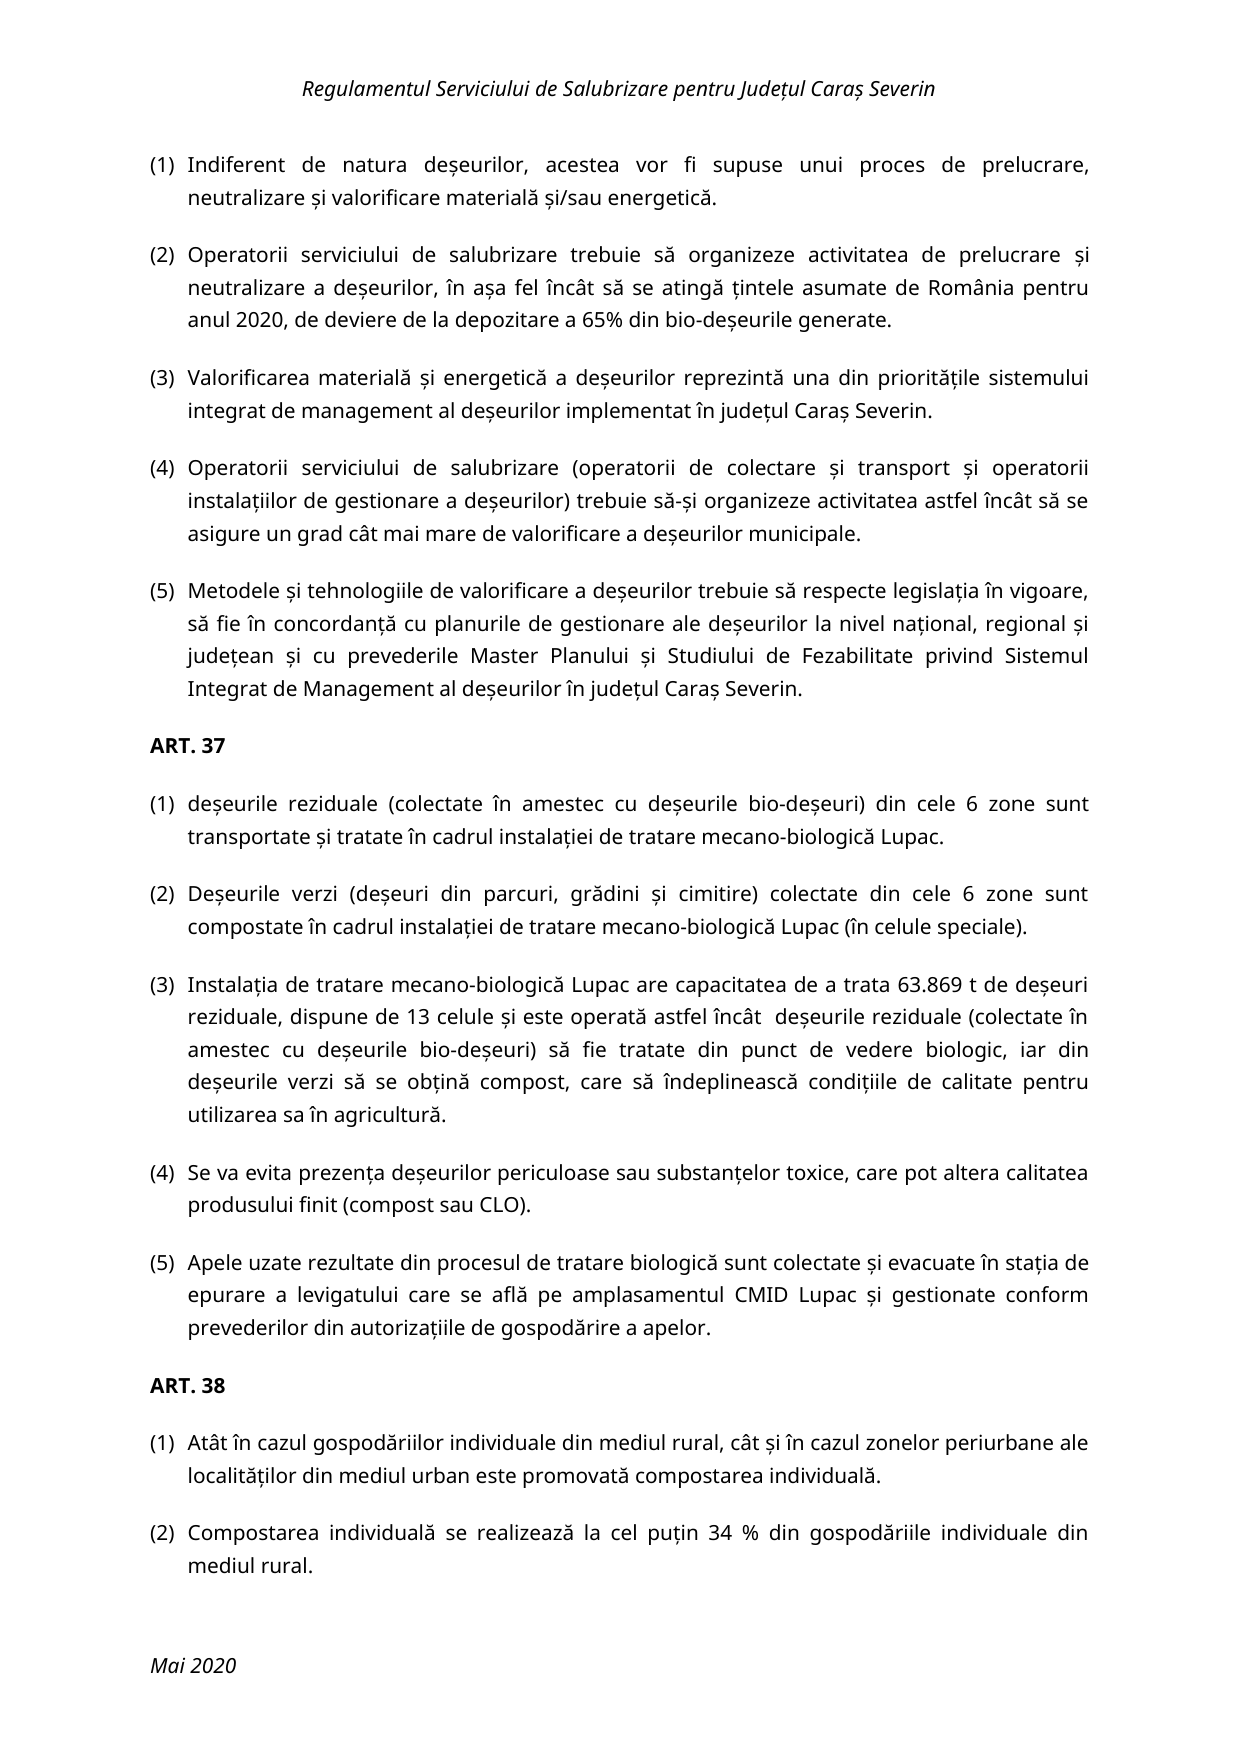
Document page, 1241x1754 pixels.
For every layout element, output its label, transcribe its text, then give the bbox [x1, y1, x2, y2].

list Instalația de tratare mecano-biologică Lupac are capacitatea de a trata 63.869 t de deșeuri reziduale, dispune de 13 celule și este operată astfel încât deșeurile reziduale (colectate în amestec cu deșeurile bio-deșeuri) să fie tratate din punct de vedere biologic, iar din deșeurile verzi să se obțină compost, care să îndeplinească condițiile de calitate pentru utilizarea sa în agricultură. [150, 970, 1090, 1128]
list Indiferent de natura deşeurilor, acestea vor fi supuse unui proces de prelucrare, neutralizare şi valorificare materială şi/sau energetică. [150, 150, 1090, 211]
list Valorificarea materială și energetică a deșeurilor reprezintă una din prioritățile sistemului integrat de management al deșeurilor implementat în județul Caraș Severin. [150, 363, 1090, 424]
list Compostarea individuală se realizează la cel puțin 34 % din gospodăriile individuale din mediul rural. [150, 1518, 1090, 1579]
list Deșeurile verzi (deșeuri din parcuri, grădini și cimitire) colectate din cele 6 zone sunt compostate în cadrul instalației de tratare mecano-biologică Lupac (în celule speciale). [150, 879, 1090, 941]
list Atât în cazul gospodăriilor individuale din mediul rural, cât și în cazul zonelor periurbane ale localităților din mediul urban este promovată compostarea individuală. [150, 1428, 1090, 1489]
list Apele uzate rezultate din procesul de tratare biologică sunt colectate și evacuate în stația de epurare a levigatului care se află pe amplasamentul CMID Lupac și gestionate conform prevederilor din autorizațiile de gospodărire a apelor. [150, 1248, 1090, 1342]
list Se va evita prezenţa deșeurilor periculoase sau substanțelor toxice, care pot altera calitatea produsului finit (compost sau CLO). [150, 1158, 1090, 1219]
list Metodele și tehnologiile de valorificare a deșeurilor trebuie să respecte legislația în vigoare, să fie în concordanță cu planurile de gestionare ale deșeurilor la nivel național, regional și județean și cu prevederile Master Planului și Studiului de Fezabilitate privind Sistemul Integrat de Management al deșeurilor în județul Caraș Severin. [150, 576, 1090, 702]
list Operatorii serviciului de salubrizare (operatorii de colectare și transport și operatorii instalațiilor de gestionare a deșeurilor) trebuie să-și organizeze activitatea astfel încât să se asigure un grad cât mai mare de valorificare a deșeurilor municipale. [150, 453, 1090, 547]
list deșeurile reziduale (colectate în amestec cu deșeurile bio-deșeuri) din cele 6 zone sunt transportate și tratate în cadrul instalației de tratare mecano-biologică Lupac. [150, 789, 1090, 850]
list Operatorii serviciului de salubrizare trebuie să organizeze activitatea de prelucrare şi neutralizare a deşeurilor, în așa fel încât să se atingă țintele asumate de România pentru anul 2020, de deviere de la depozitare a 65% din bio-deșeurile generate. [150, 240, 1090, 334]
